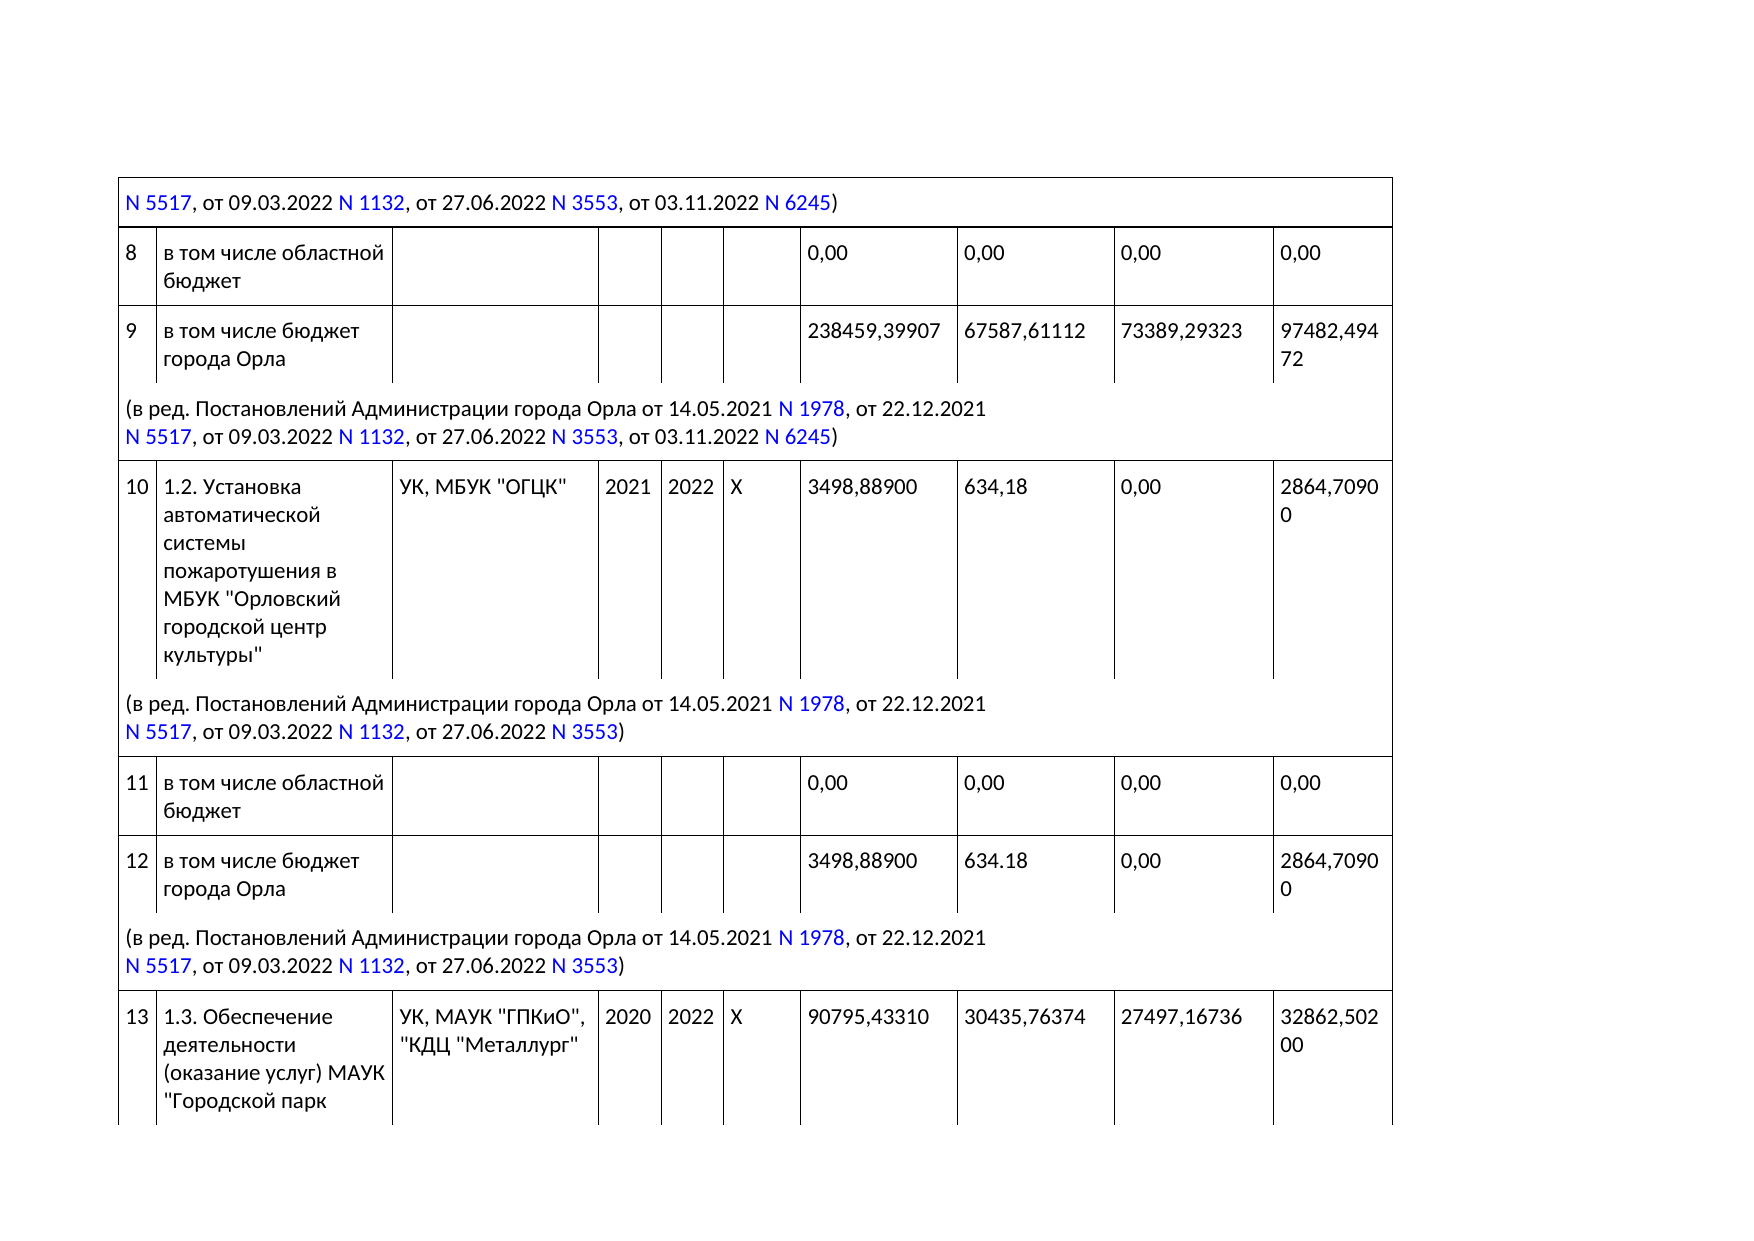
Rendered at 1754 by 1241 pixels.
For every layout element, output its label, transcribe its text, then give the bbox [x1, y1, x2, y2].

table_cell X [724, 461, 800, 679]
table_cell [662, 306, 723, 383]
table_cell 13 [119, 991, 156, 1124]
table_cell 12 [119, 836, 156, 913]
table_cell 238459,39907 [801, 306, 957, 383]
table_cell 10 [119, 461, 156, 679]
table_cell [599, 228, 661, 305]
table_cell [724, 757, 800, 834]
table_cell 0,00 [801, 757, 957, 834]
table_cell 8 [119, 228, 156, 305]
table_cell 0,00 [1115, 461, 1273, 679]
table_cell [599, 836, 661, 913]
table_cell 3498,88900 [801, 836, 957, 913]
table_cell в том числе бюджет города Орла [157, 836, 392, 913]
table_cell [393, 757, 598, 834]
table_cell 0,00 [1115, 228, 1273, 305]
table_cell 30435,76374 [958, 991, 1114, 1124]
table_cell 0,00 [1274, 228, 1392, 305]
table_cell 634.18 [958, 836, 1114, 913]
table_cell [662, 836, 723, 913]
table_cell 1.2. Установка автоматической системы пожаротушения в МБУК "Орловский городской центр культуры" [157, 461, 392, 679]
table_cell [599, 306, 661, 383]
table_cell 27497,16736 [1115, 991, 1273, 1124]
table_cell [662, 757, 723, 834]
table_cell 67587,61112 [958, 306, 1114, 383]
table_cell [157, 991, 392, 1124]
table_cell в том числе областной бюджет [157, 228, 392, 305]
table_cell 0,00 [1115, 757, 1273, 834]
table_cell 634,18 [958, 461, 1114, 679]
table_cell 2020 [599, 991, 661, 1124]
table_cell [393, 228, 598, 305]
table_cell 2021 [599, 461, 661, 679]
table_cell в том числе областной бюджет [157, 757, 392, 834]
table_cell 2022 [662, 461, 723, 679]
table_cell 0,00 [1115, 836, 1273, 913]
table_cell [393, 991, 598, 1124]
table_cell 97482,49472 [1274, 306, 1392, 383]
table_cell (в ред. Постановлений Администрации города Орла от 14.05.2021 N 1978, от 22.12.2021 N 5517, от 09.03.2022 N 1132, от 27.06.2022 N 3553) [119, 679, 1392, 756]
table_cell 11 [119, 757, 156, 834]
table_cell [724, 306, 800, 383]
table_cell 2022 [662, 991, 723, 1124]
table_cell [662, 228, 723, 305]
table_cell 90795,43310 [801, 991, 957, 1124]
table_cell [724, 228, 800, 305]
table_cell 0,00 [1274, 757, 1392, 834]
table_cell 2864,70900 [1274, 836, 1392, 913]
table_cell 0,00 [958, 228, 1114, 305]
table_cell УК, МБУК "ОГЦК" [393, 461, 598, 679]
table_cell [724, 836, 800, 913]
table_cell [393, 306, 598, 383]
table_cell 2864,70900 [1274, 461, 1392, 679]
table_cell [599, 757, 661, 834]
table_cell (в ред. Постановлений Администрации города Орла от 14.05.2021 N 1978, от 22.12.2021 N 5517, от 09.03.2022 N 1132, от 27.06.2022 N 3553) [119, 913, 1392, 990]
table_cell X [724, 991, 800, 1124]
table_cell 32862,50200 [1274, 991, 1392, 1124]
table_cell 3498,88900 [801, 461, 957, 679]
table_cell 0,00 [801, 228, 957, 305]
table_cell 0,00 [958, 757, 1114, 834]
table_cell в том числе бюджет города Орла [157, 306, 392, 383]
table_cell [393, 836, 598, 913]
table_cell 9 [119, 306, 156, 383]
table_cell 73389,29323 [1115, 306, 1273, 383]
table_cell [119, 178, 1392, 226]
